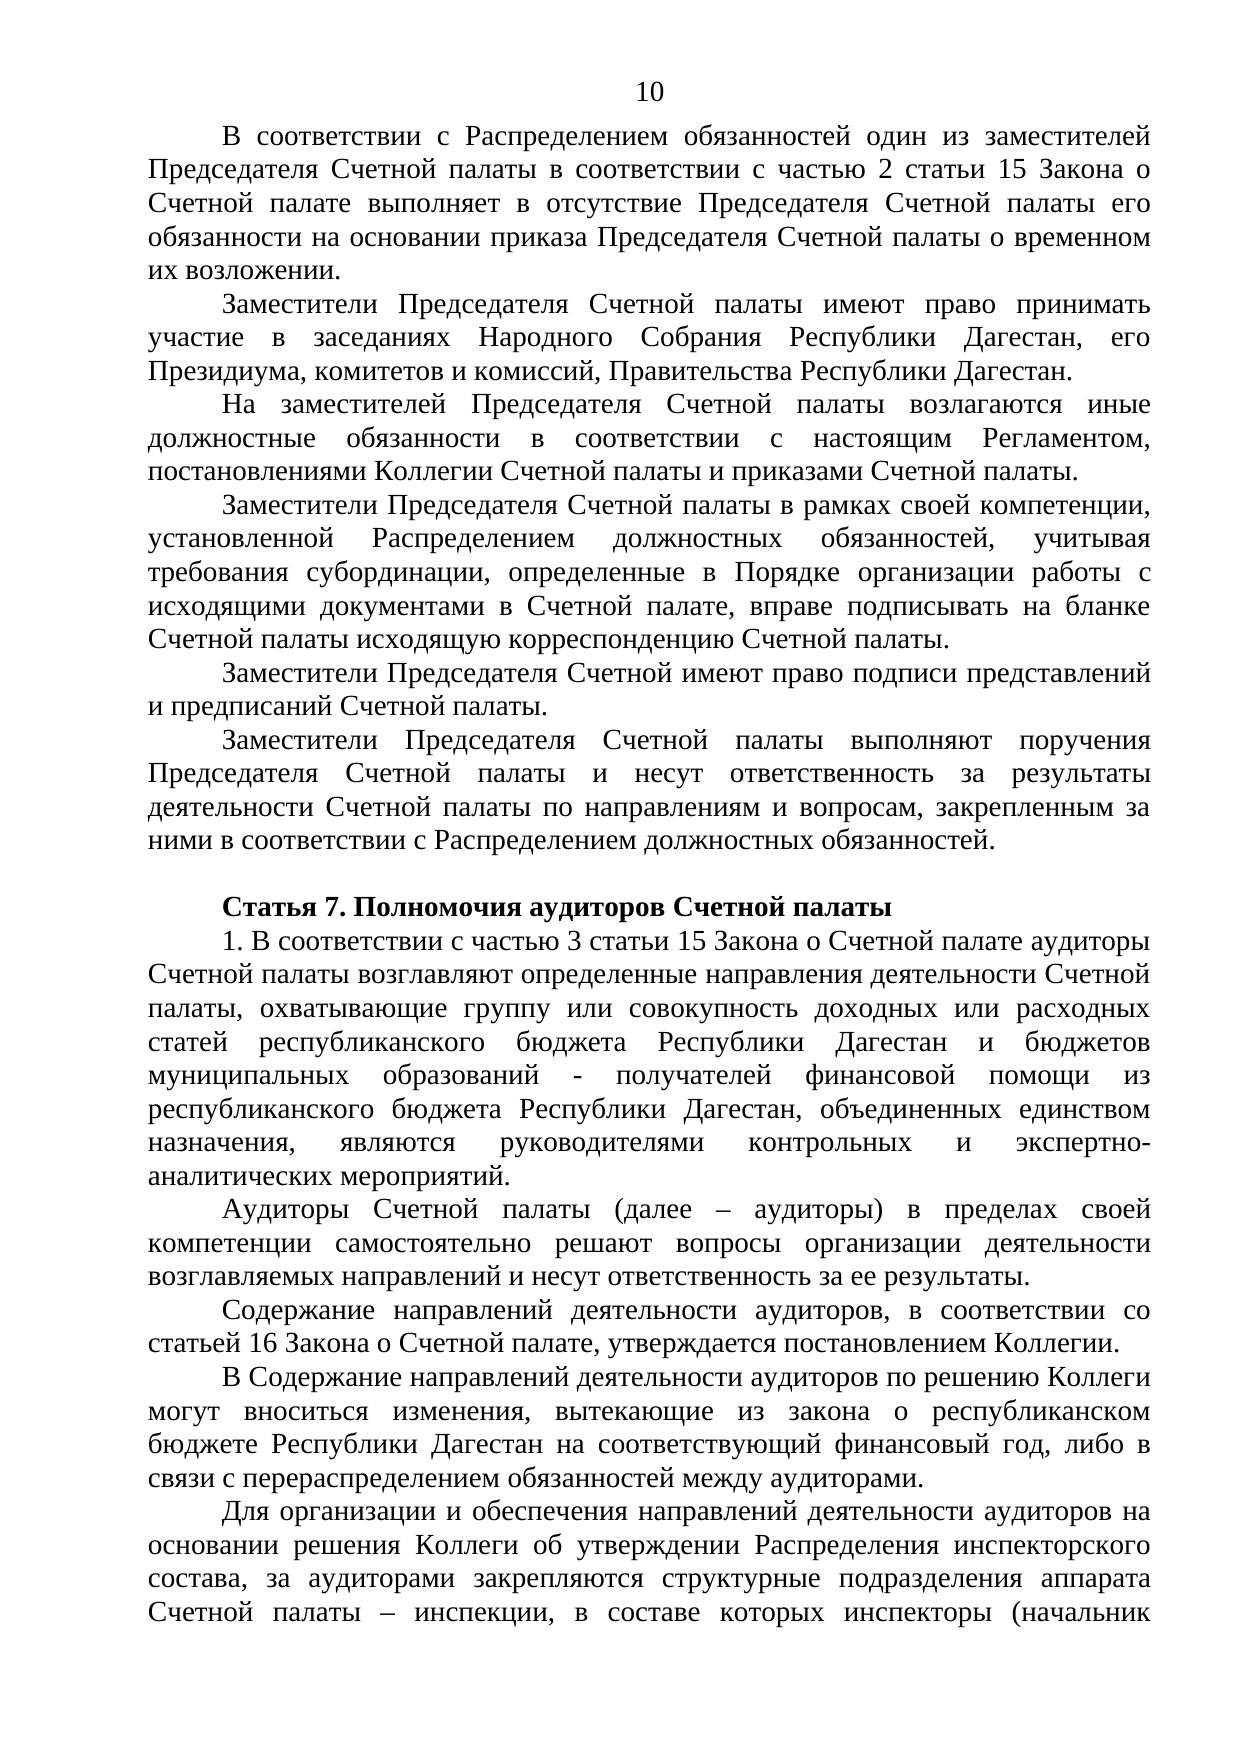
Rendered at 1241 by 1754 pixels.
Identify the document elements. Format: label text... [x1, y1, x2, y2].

text Заместители Председателя Счетной имеют право подписи представлений и предписаний Счетной палаты. [148, 655, 1152, 722]
text В Содержание направлений деятельности аудиторов по решению Коллеги могут вноситься изменения, вытекающие из закона о республиканском бюджете Республики Дагестан на соответствующий финансовый год, либо в связи с перераспределением обязанностей между аудиторами. [148, 1359, 1152, 1493]
text Заместители Председателя Счетной палаты выполняют поручения Председателя Счетной палаты и несут ответственность за результаты деятельности Счетной палаты по направлениям и вопросам, закрепленным за ними в соответствии с Распределением должностных обязанностей. [148, 722, 1152, 856]
text В соответствии с Распределением обязанностей один из заместителей Председателя Счетной палаты в соответствии с частью 2 статьи 15 Закона о Счетной палате выполняет в отсутствие Председателя Счетной палаты его обязанности на основании приказа Председателя Счетной палаты о временном их возложении. [148, 118, 1152, 286]
text На заместителей Председателя Счетной палаты возлагаются иные должностные обязанности в соответствии с настоящим Регламентом, постановлениями Коллегии Счетной палаты и приказами Счетной палаты. [148, 386, 1152, 487]
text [148, 1493, 1152, 1627]
text 1. В соответствии с частью 3 статьи 15 Закона о Счетной палате аудиторы Счетной палаты возглавляют определенные направления деятельности Счетной палаты, охватывающие группу или совокупность доходных или расходных статей республиканского бюджета Республики Дагестан и бюджетов муниципальных образований - получателей финансовой помощи из республиканского бюджета Республики Дагестан, объединенных единством назначения, являются руководителями контрольных и экспертно-аналитических мероприятий. [148, 923, 1152, 1191]
text Содержание направлений деятельности аудиторов, в соответствии со статьей 16 Закона о Счетной палате, утверждается постановлением Коллегии. [148, 1292, 1152, 1359]
text Аудиторы Счетной палаты (далее – аудиторы) в пределах своей компетенции самостоятельно решают вопросы организации деятельности возглавляемых направлений и несут ответственность за ее результаты. [148, 1191, 1152, 1292]
text Заместители Председателя Счетной палаты в рамках своей компетенции, установленной Распределением должностных обязанностей, учитывая требования субординации, определенные в Порядке организации работы с исходящими документами в Счетной палате, вправе подписывать на бланке Счетной палаты исходящую корреспонденцию Счетной палаты. [148, 487, 1152, 655]
text Статья 7. Полномочия аудиторов Счетной палаты [148, 889, 1152, 923]
text Заместители Председателя Счетной палаты имеют право принимать участие в заседаниях Народного Собрания Республики Дагестан, его Президиума, комитетов и комиссий, Правительства Республики Дагестан. [148, 286, 1152, 386]
